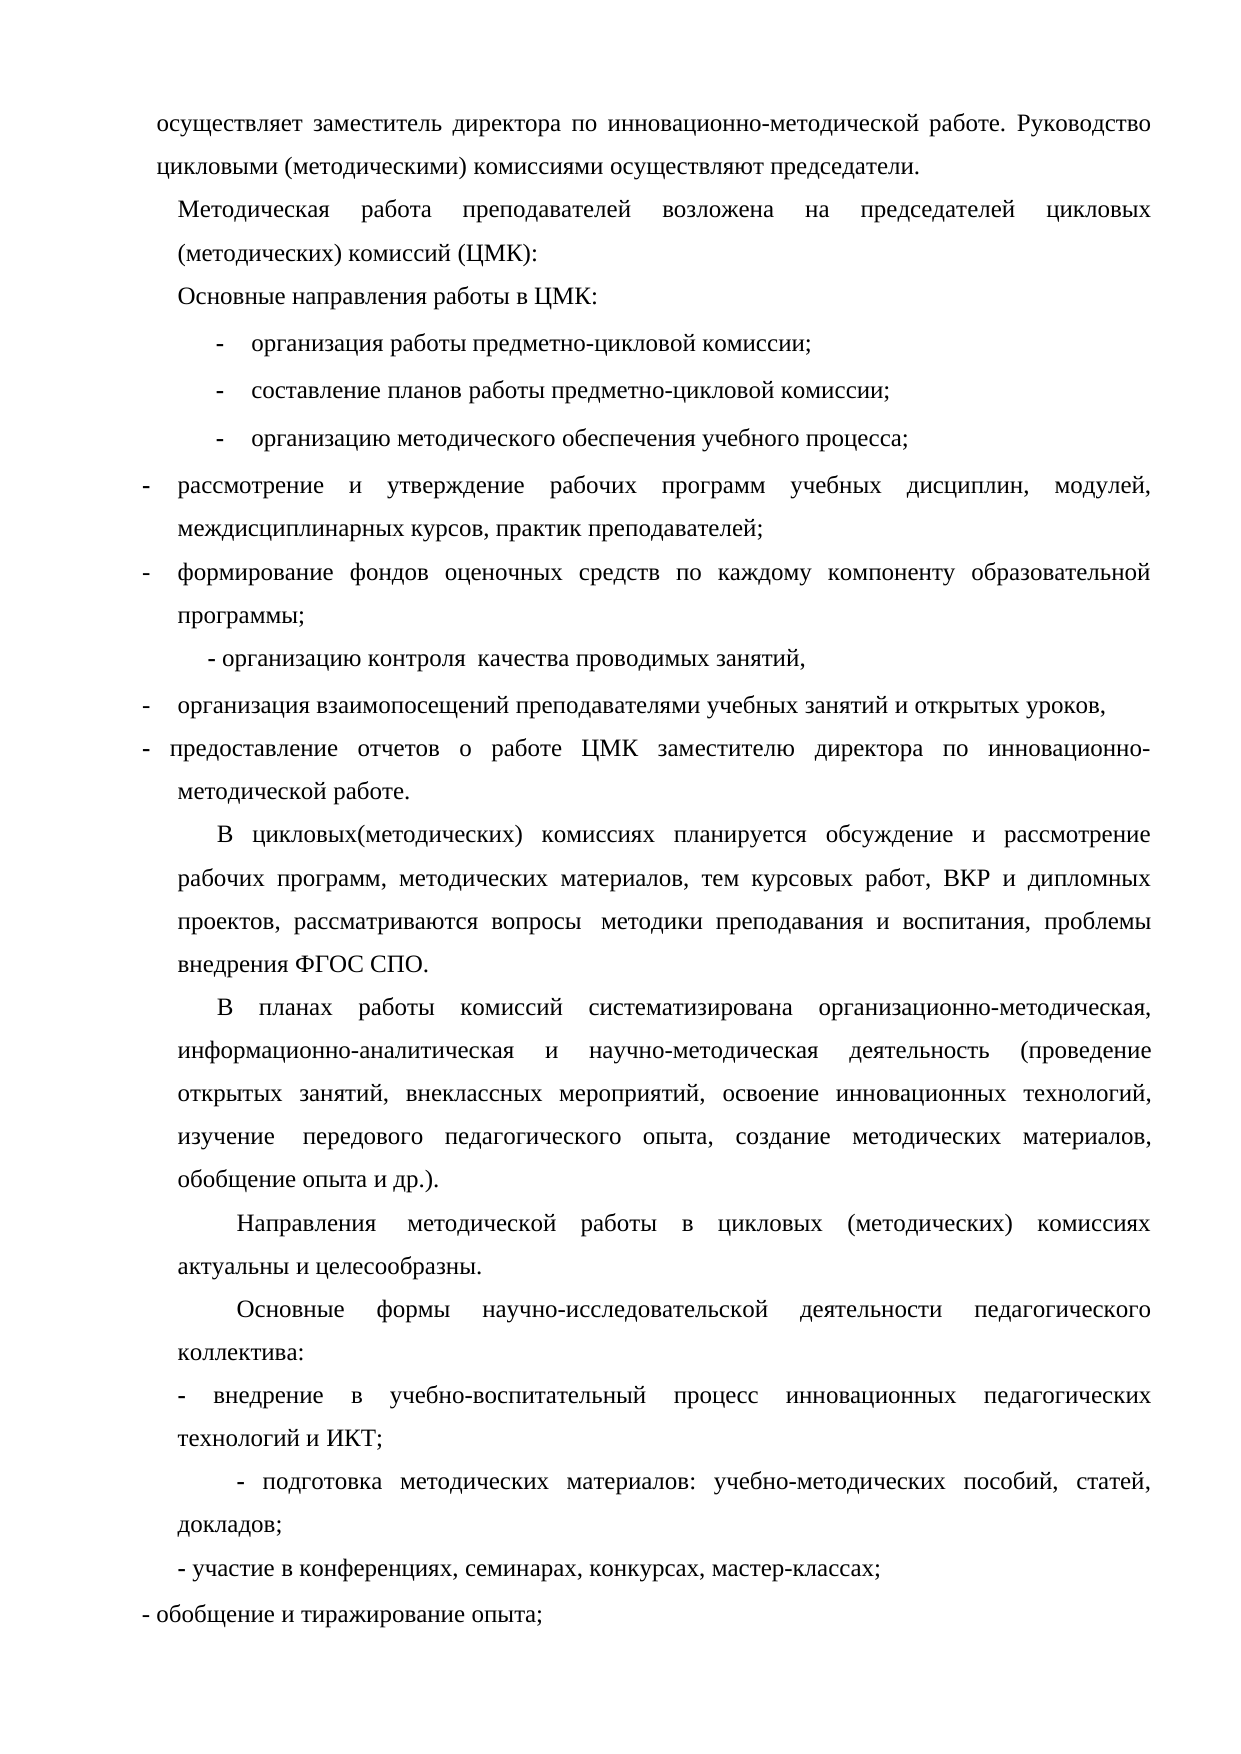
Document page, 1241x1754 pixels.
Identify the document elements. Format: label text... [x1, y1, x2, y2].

list внедрение в учебно-воспитательный процесс инновационных педагогических технологий и ИКТ; [177, 1380, 1151, 1452]
list организацию методического обеспечения учебного процесса; [216, 423, 1165, 452]
text - обобщение и тиражирование опыта; [142, 1599, 1165, 1628]
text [156, 108, 1151, 180]
text В цикловых(методических) комиссиях планируется обсуждение и рассмотрение рабочих программ, методических материалов, тем курсовых работ, ВКР и дипломных проектов, рассматриваются вопросы методики преподавания и воспитания, проблемы внедрения ФГОС СПО. [177, 819, 1151, 978]
list рассмотрение и утверждение рабочих программ учебных дисциплин, модулей, междисциплинарных курсов, практик преподавателей; [142, 470, 1151, 542]
text В планах работы комиссий систематизирована организационно-методическая, информационно-аналитическая и научно-методическая деятельность (проведение открытых занятий, внеклассных мероприятий, освоение инновационных технологий, изучение передового педагогического опыта, создание методических материалов, обобщение опыта и др.). [177, 992, 1152, 1193]
text Направления методической работы в цикловых (методических) комиссиях актуальны и целесообразны. [177, 1208, 1151, 1279]
text Основные формы научно-исследовательской деятельности педагогического коллектива: [177, 1294, 1151, 1366]
text Методическая работа преподавателей возложена на председателей цикловых (методических) комиссий (ЦМК): [177, 194, 1151, 266]
list формирование фондов оценочных средств по каждому компоненту образовательной программы; [142, 557, 1151, 628]
list подготовка методических материалов: учебно-методических пособий, статей, докладов; [177, 1466, 1151, 1538]
text - предоставление отчетов о работе ЦМК заместителю директора по инновационно-методической работе. [142, 733, 1151, 805]
list организация взаимопосещений преподавателями учебных занятий и открытых уроков, [142, 690, 1151, 719]
text Основные направления работы в ЦМК: [177, 281, 1165, 309]
list составление планов работы предметно-цикловой комиссии; [216, 376, 1165, 404]
list организация работы предметно-цикловой комиссии; [216, 328, 1165, 357]
list участие в конференциях, семинарах, конкурсах, мастер-классах; [177, 1553, 1165, 1581]
text - организацию контроля качества проводимых занятий, [207, 643, 1165, 672]
